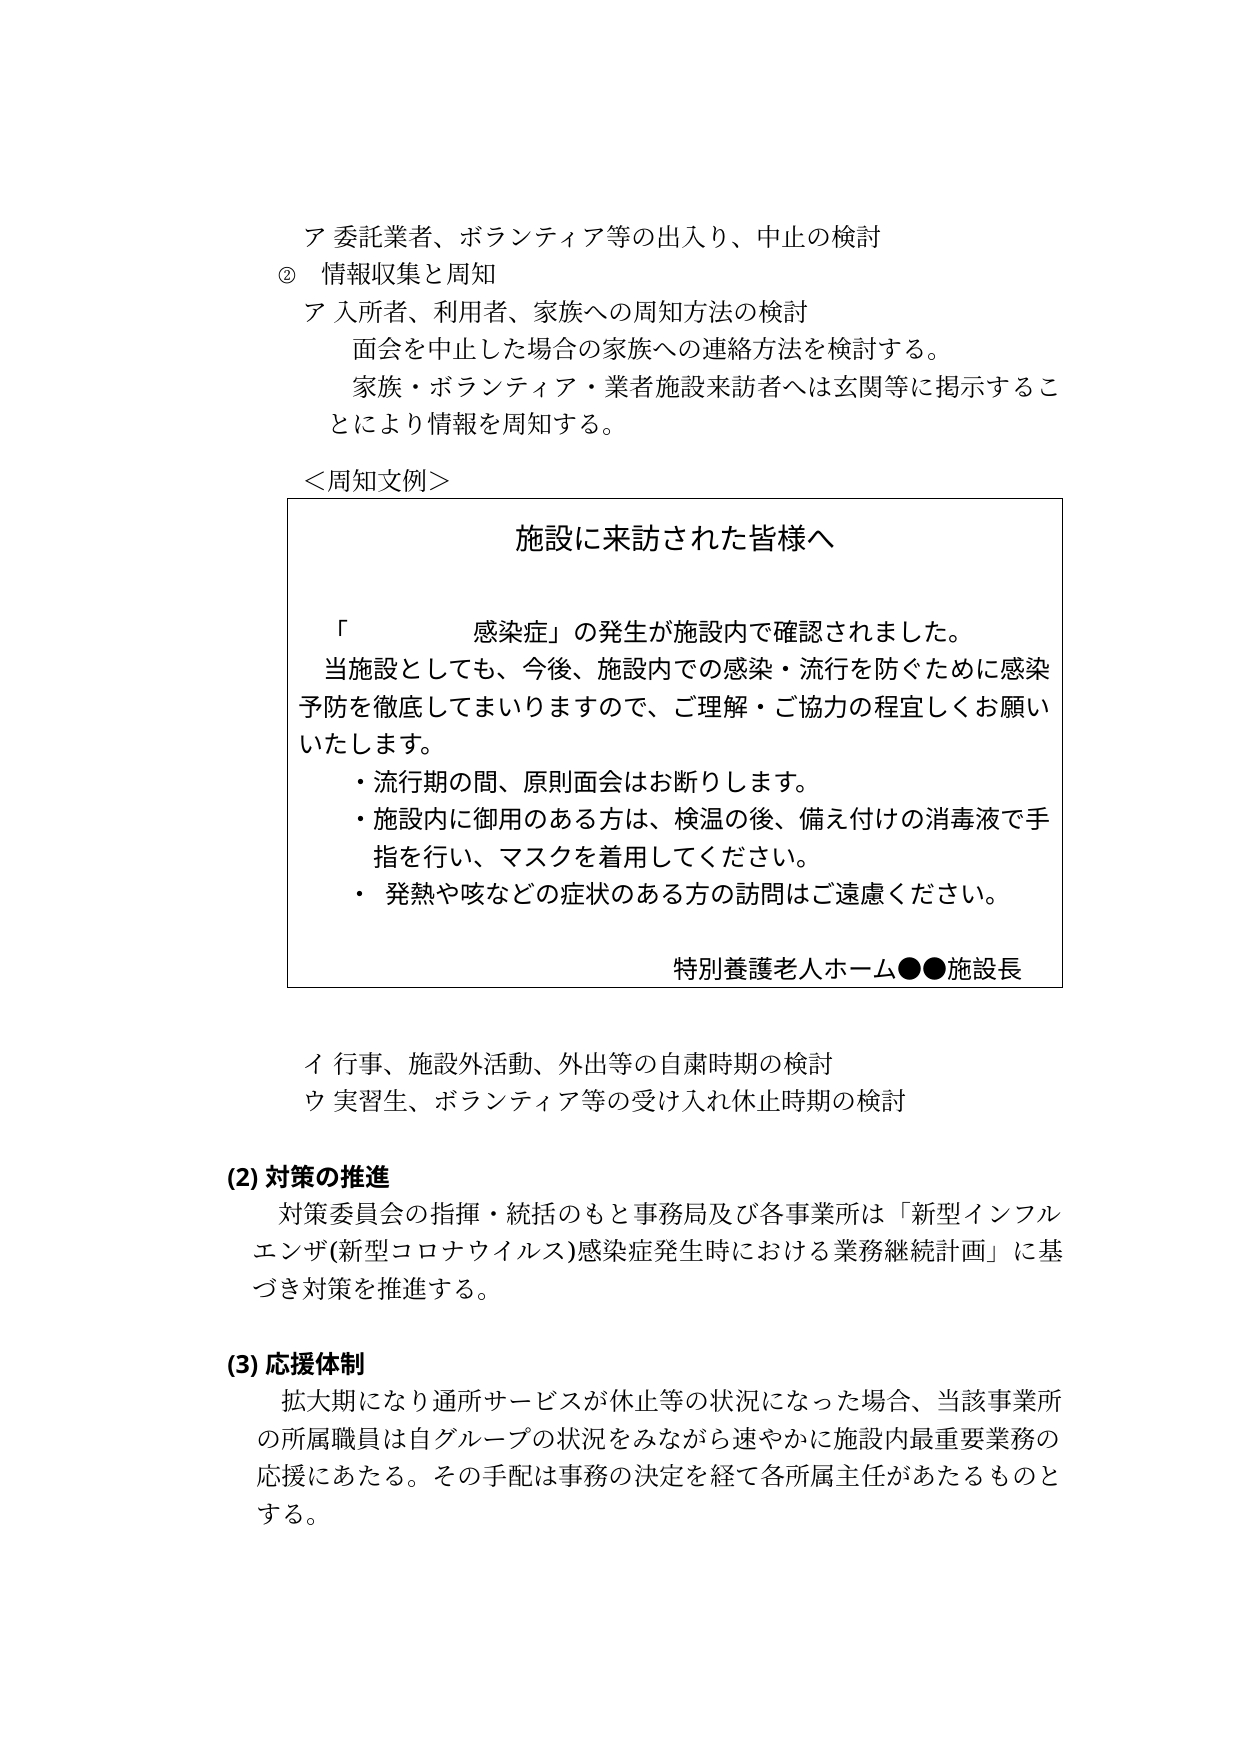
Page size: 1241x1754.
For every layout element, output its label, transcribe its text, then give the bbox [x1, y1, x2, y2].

text ア 委託業者、ボランティア等の出入り、中止の検討 [302, 217, 1063, 254]
text ア 入所者、利用者、家族への周知方法の検討 [302, 292, 1063, 329]
text (3) 応援体制 [227, 1344, 1063, 1381]
text (2) 対策の推進 [227, 1156, 1063, 1194]
text ウ 実習生、ボランティア等の受け入れ休止時期の検討 [302, 1081, 1063, 1119]
text イ 行事、施設外活動、外出等の自粛時期の検討 [302, 1044, 1063, 1081]
table_header 施設に来訪された皆様へ 「 感染症」の発生が施設内で確認されました。 当施設としても、今後、施設内での感染・流行を防ぐために感染予防を徹底してまいりますので、ご理解・ご協力の程宜しくお願いいたします。 ・流行期の間、原則面会はお断りします。 ・施設内に御用のある方は、検温の後、備え付けの消毒液で手指を行い、マスクを着用してください。 発熱や咳などの症状のある方の訪問はご遠慮ください。 特別養護老人ホーム●●施設長 [288, 499, 1062, 987]
text 家族・ボランティア・業者施設来訪者へは玄関等に掲示することにより情報を周知する。 [327, 367, 1063, 442]
text 面会を中止した場合の家族への連絡方法を検討する。 [327, 329, 1063, 367]
text 拡大期になり通所サービスが休止等の状況になった場合、当該事業所の所属職員は自グループの状況をみながら速やかに施設内最重要業務の応援にあたる。その手配は事務の決定を経て各所属主任があたるものとする。 [256, 1381, 1063, 1531]
text ② 情報収集と周知 [277, 254, 1063, 292]
text ＜周知文例＞ [302, 461, 1063, 498]
text 対策委員会の指揮・統括のもと事務局及び各事業所は「新型インフルエンザ(新型コロナウイルス)感染症発生時における業務継続計画」に基づき対策を推進する。 [177, 1194, 1063, 1306]
